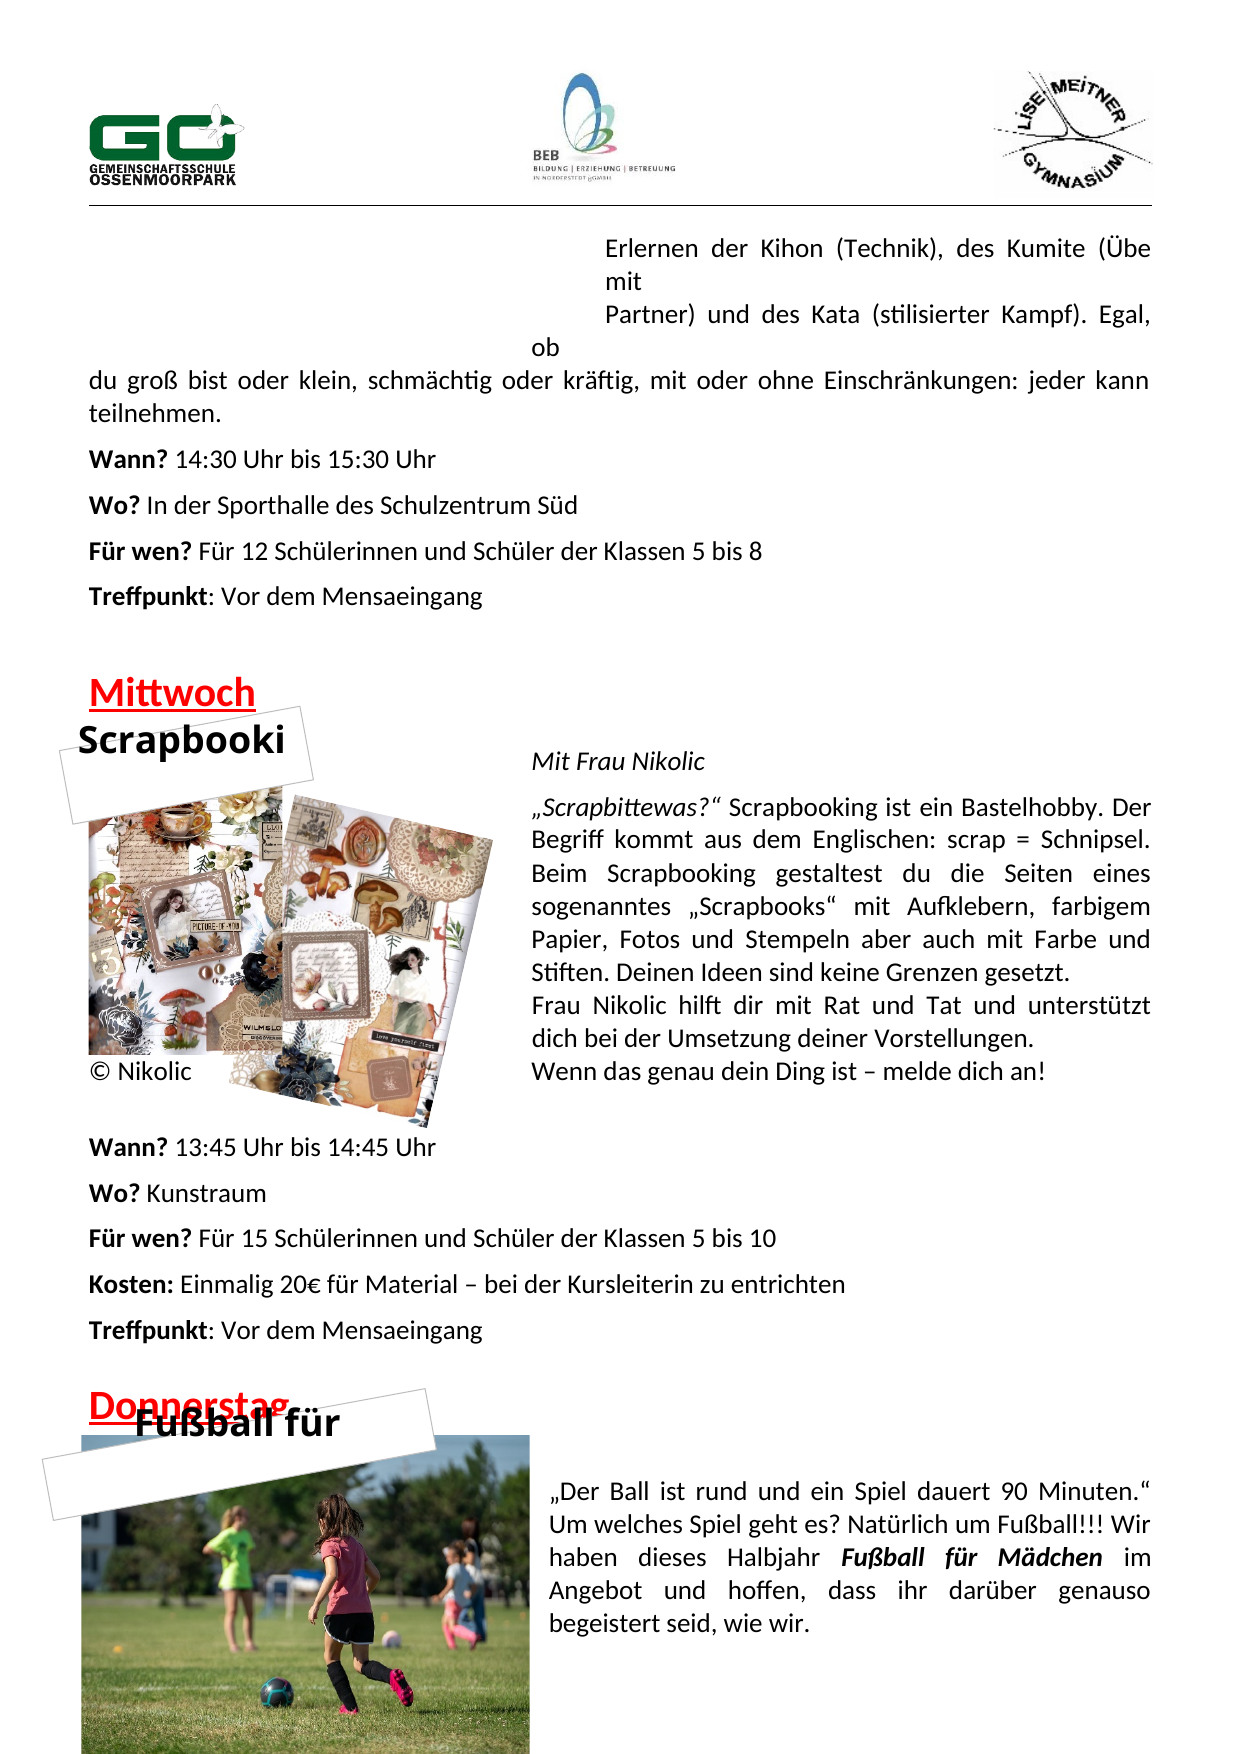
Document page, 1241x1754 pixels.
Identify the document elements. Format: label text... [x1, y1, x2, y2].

text Treffpunkt: Vor dem Mensaeingang [89, 579, 1152, 612]
picture [88, 787, 492, 1055]
text Für wen? Für 12 Schülerinnen und Schüler der Klassen 5 bis 8 [89, 534, 1152, 567]
text Wann? 14:30 Uhr bis 15:30 Uhr [89, 442, 1152, 475]
picture [251, 1087, 436, 1128]
picture [993, 71, 1154, 198]
text Wann? 13:45 Uhr bis 14:45 Uhr [89, 1130, 1152, 1163]
text du groß bist oder klein, schmächtig oder kräftig, mit oder ohne Einschränkungen: jeder kann teilnehmen. [89, 363, 1152, 429]
text © Nikolic Wenn das genau dein Ding ist – melde dich an! [89, 1054, 1152, 1087]
text Mit Frau Nikolic [89, 744, 1152, 777]
picture [81, 1435, 160, 1451]
text Frau Nikolic hilft dir mit Rat und Tat und unterstützt dich bei der Umsetzung deiner Vorstellungen. [532, 988, 1152, 1054]
text Für wen? Für 15 Schülerinnen und Schüler der Klassen 5 bis 10 [89, 1222, 1152, 1254]
picture [87, 104, 247, 188]
text Mittwoch [89, 666, 1152, 717]
text Wo? In der Sporthalle des Schulzentrum Süd [89, 488, 1152, 521]
text „Der Ball ist rund und ein Spiel dauert 90 Minuten.“ Um welches Spiel geht es? Natürlich um Fußball!!! Wir haben dieses Halbjahr Fußball für Mädchen im Angebot und hoffen, dass ihr darüber genauso begeistert seid, wie wir. [530, 1474, 1152, 1639]
picture [81, 1435, 530, 1754]
text Partner) und des Kata (stilisierter Kampf). Egal, ob [531, 297, 1152, 363]
picture [520, 50, 688, 204]
text Donnerstag [89, 1379, 1152, 1430]
text Wo? Kunstraum [89, 1176, 1152, 1209]
text Treffpunkt: Vor dem Mensaeingang [89, 1313, 1152, 1346]
text Kosten: Einmalig 20€ für Material – bei der Kursleiterin zu entrichten [89, 1267, 1152, 1300]
text „Scrapbittewas?“ Scrapbooking ist ein Bastelhobby. Der Begriff kommt aus dem Englischen: scrap = Schnipsel. Beim Scrapbooking gestaltest du die Seiten eines sogenanntes „Scrapbooks“ mit Aufklebern, farbigem Papier, Fotos und Stempeln aber auch mit Farbe und Stiften. Deinen Ideen sind keine Grenzen gesetzt. [531, 790, 1152, 988]
